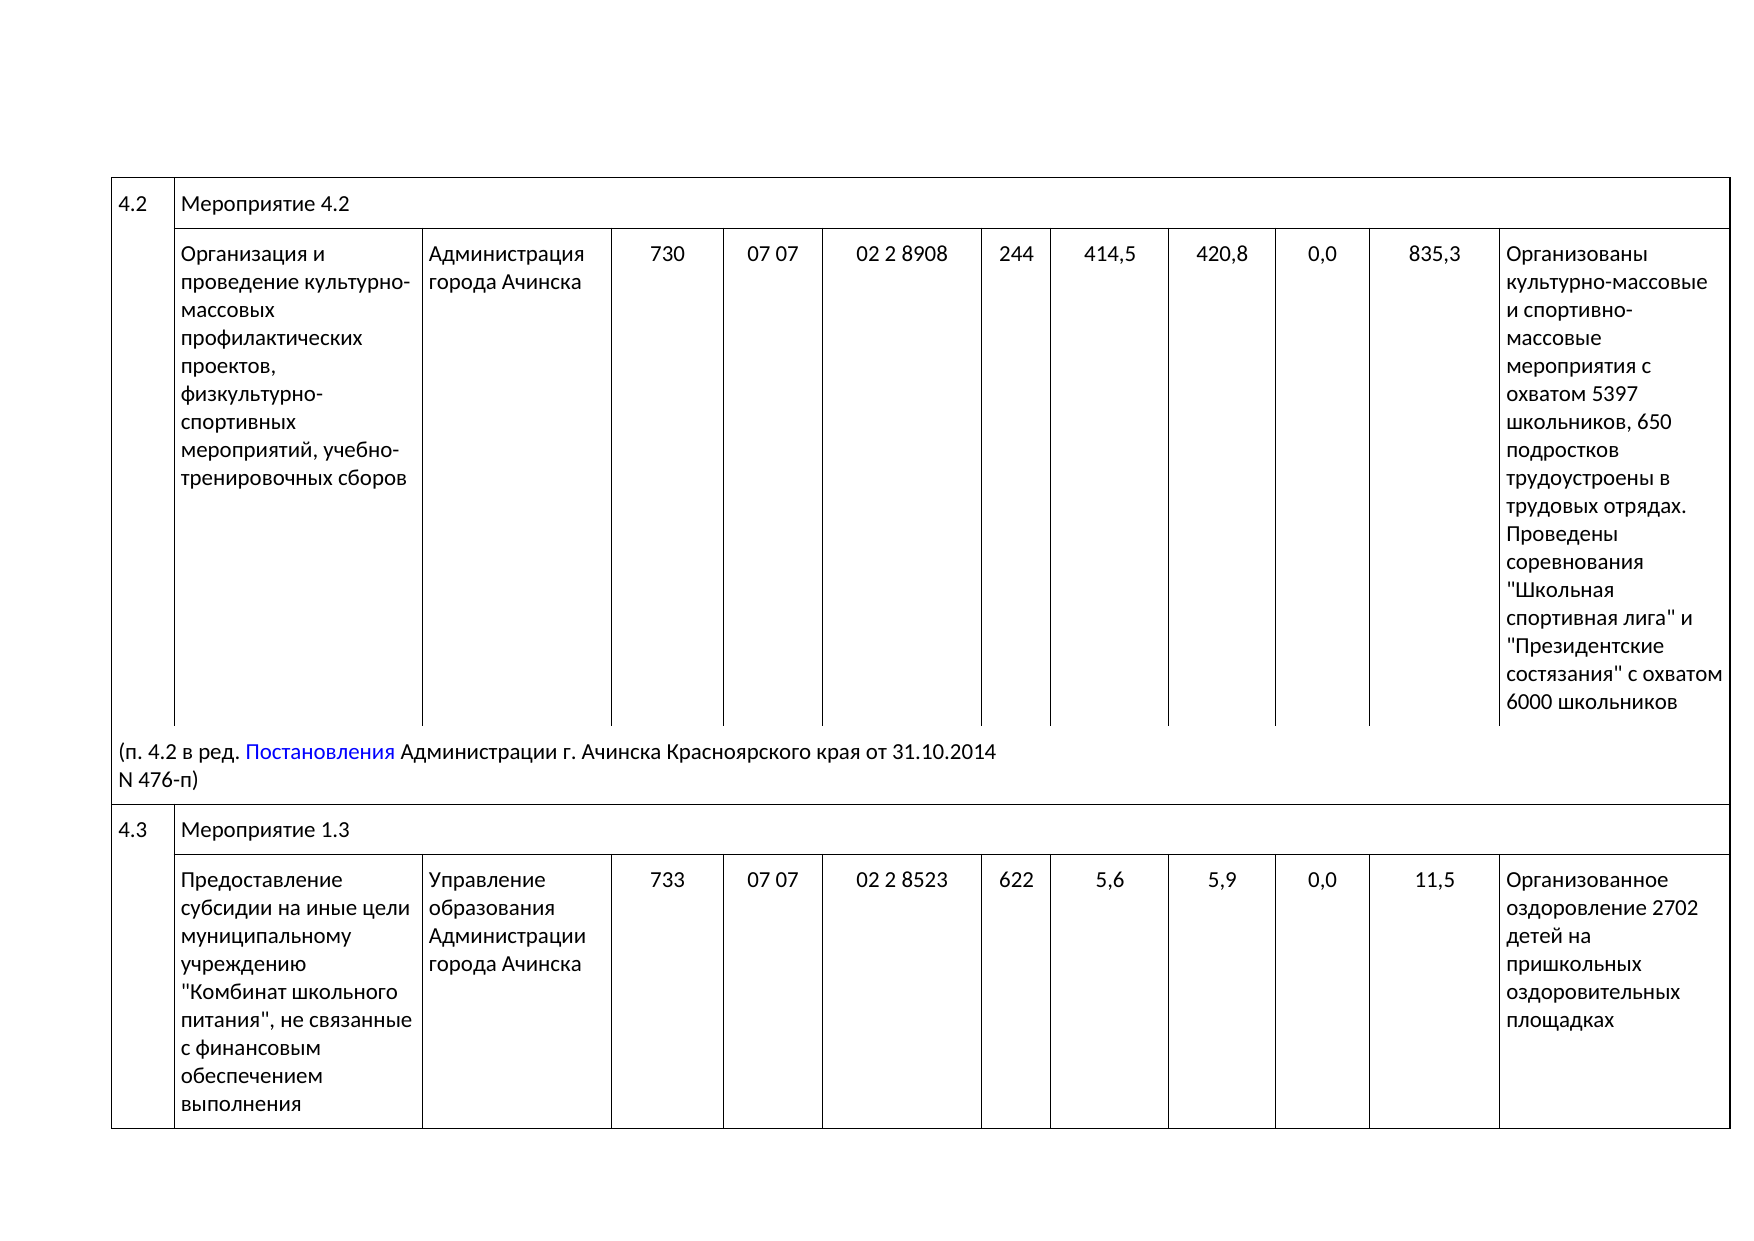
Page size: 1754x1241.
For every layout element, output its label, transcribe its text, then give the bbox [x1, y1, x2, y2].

table_cell 0,0 [1276, 855, 1369, 1128]
table_cell 730 [612, 229, 723, 726]
table_cell 02 2 8523 [823, 855, 981, 1128]
table_cell 4.3 [112, 805, 174, 1128]
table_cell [423, 855, 611, 1128]
table_cell 4.2 [112, 178, 174, 726]
table_cell Организованы культурно-массовые и спортивно-массовые мероприятия с охватом 5397 школьников, 650 подростков трудоустроены в трудовых отрядах. Проведены соревнования "Школьная спортивная лига" и "Президентские состязания" с охватом 6000 школьников [1500, 229, 1729, 726]
table_cell (п. 4.2 в ред. Постановления Администрации г. Ачинска Красноярского края от 31.10.2014 N 476-п) [112, 726, 1729, 803]
table_cell 622 [982, 855, 1050, 1128]
table_cell 02 2 8908 [823, 229, 981, 726]
table_cell 07 07 [724, 229, 822, 726]
table_cell 5,6 [1051, 855, 1168, 1128]
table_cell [175, 855, 422, 1128]
table_cell 420,8 [1169, 229, 1275, 726]
table_cell 414,5 [1051, 229, 1168, 726]
table_cell Организация и проведение культурно-массовых профилактических проектов, физкультурно-спортивных мероприятий, учебно-тренировочных сборов [175, 229, 422, 726]
table_cell 11,5 [1370, 855, 1499, 1128]
table_cell 244 [982, 229, 1050, 726]
table_cell 5,9 [1169, 855, 1275, 1128]
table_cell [1500, 855, 1729, 1128]
table_cell 07 07 [724, 855, 822, 1128]
table_cell Администрация города Ачинска [423, 229, 611, 726]
table_cell 835,3 [1370, 229, 1499, 726]
table_cell Мероприятие 4.2 [175, 178, 1729, 227]
table_cell Мероприятие 1.3 [175, 805, 1729, 854]
table_cell 0,0 [1276, 229, 1369, 726]
table_cell 733 [612, 855, 723, 1128]
